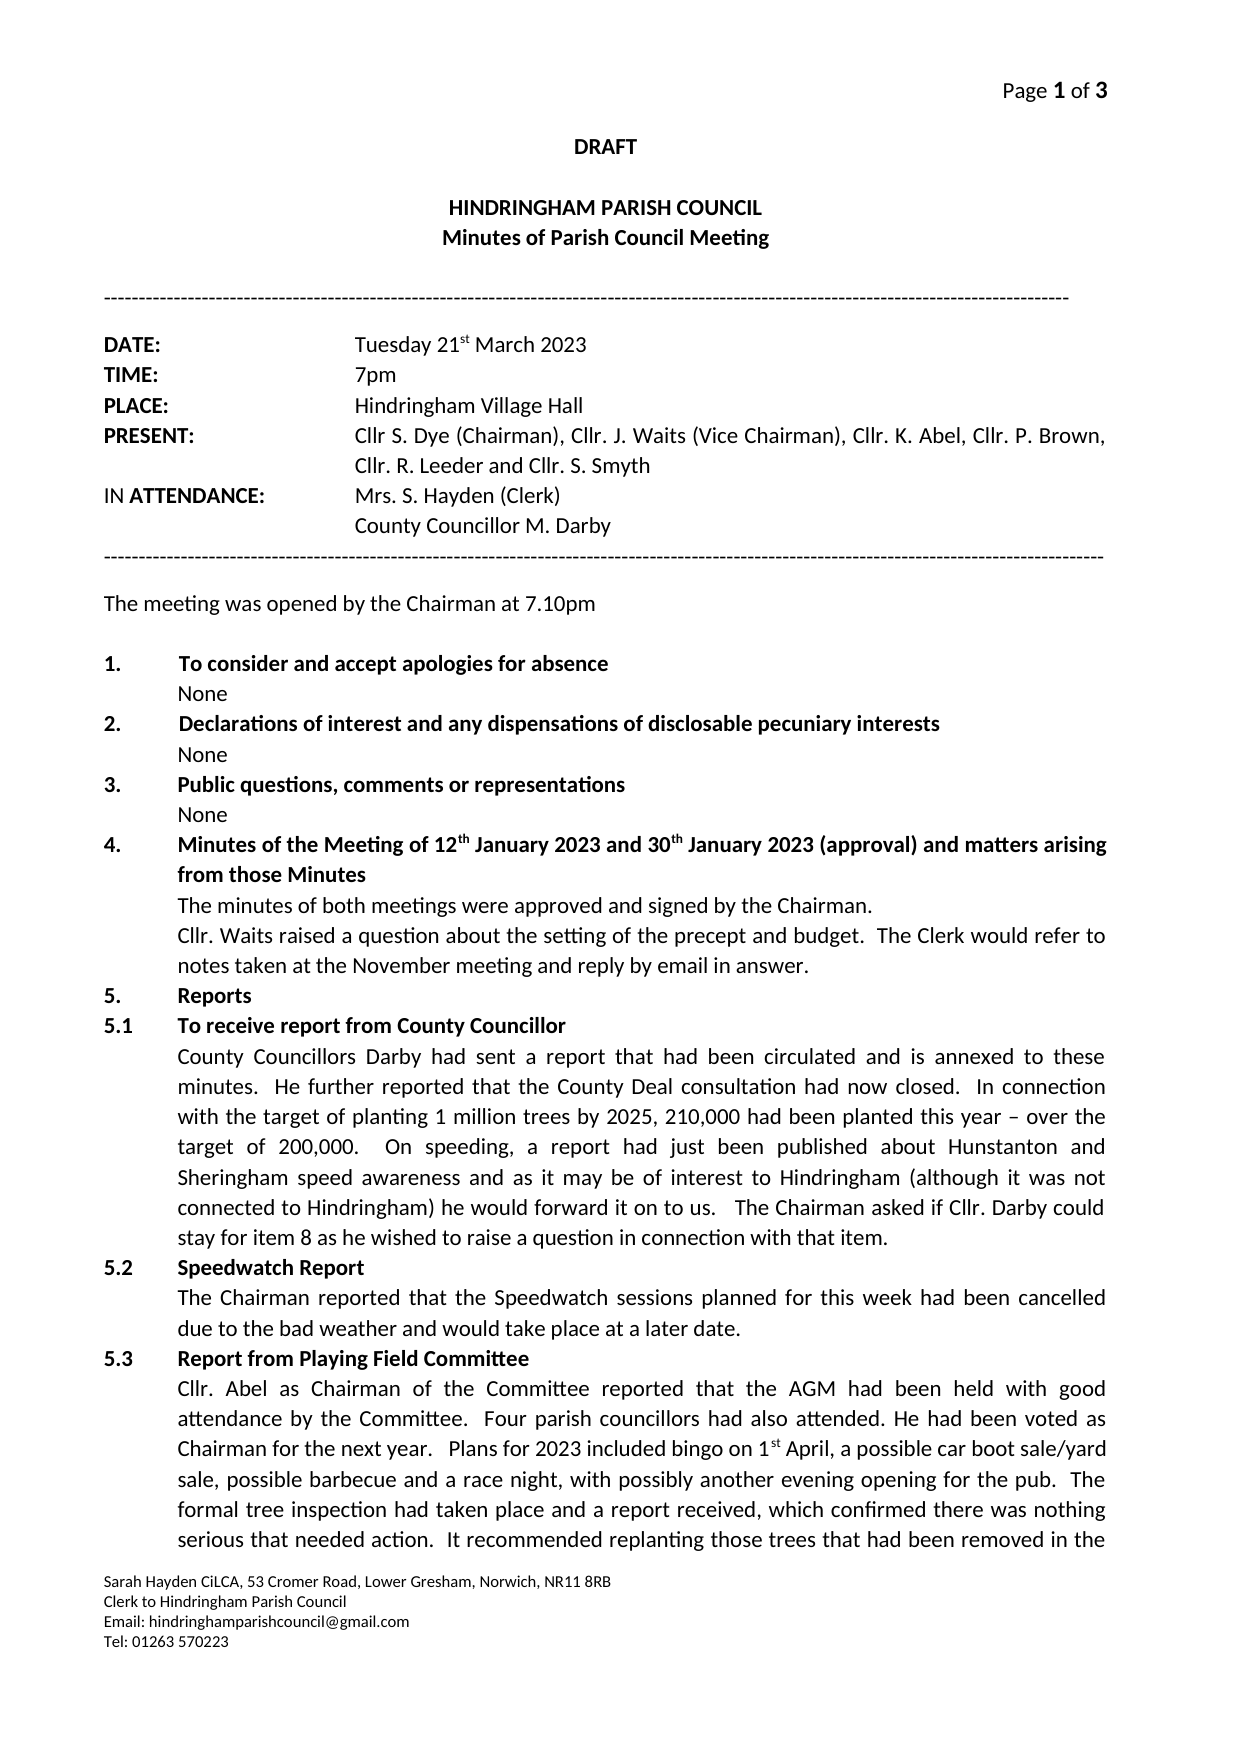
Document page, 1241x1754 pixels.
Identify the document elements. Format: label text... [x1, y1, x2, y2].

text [103, 1374, 1107, 1553]
text 1. To consider and accept apologies for absence [103, 649, 1107, 677]
text ----------------------------------------------------------------------------------------------------------------------------------------------- [103, 542, 1107, 570]
text 5.1 To receive report from County Councillor [103, 1012, 1107, 1039]
text County Councillor M. Darby [103, 512, 1107, 539]
text The minutes of both meetings were approved and signed by the Chairman. [103, 891, 1107, 919]
text IN ATTENDANCE: Mrs. S. Hayden (Clerk) [103, 481, 1107, 509]
text PLACE: Hindringham Village Hall [103, 391, 1107, 419]
text PRESENT: Cllr S. Dye (Chairman), Cllr. J. Waits (Vice Chairman), Cllr. K. Abel, Cllr. P. Brown, Cllr. R. Leeder and Cllr. S. Smyth [103, 421, 1107, 479]
text 5.3 Report from Playing Field Committee [103, 1344, 1107, 1372]
text None [103, 679, 1107, 707]
text 5. Reports [103, 981, 1107, 1009]
text 4. Minutes of the Meeting of 12th January 2023 and 30th January 2023 (approval) and matters arising from those Minutes [103, 830, 1107, 888]
text County Councillors Darby had sent a report that had been circulated and is annexed to these minutes. He further reported that the County Deal consultation had now closed. In connection with the target of planting 1 million trees by 2025, 210,000 had been planted this year – over the target of 200,000. On speeding, a report had just been published about Hunstanton and Sheringham speed awareness and as it may be of interest to Hindringham (although it was not connected to Hindringham) he would forward it on to us. The Chairman asked if Cllr. Darby could stay for item 8 as he wished to raise a question in connection with that item. [103, 1042, 1107, 1251]
text Cllr. Waits raised a question about the setting of the precept and budget. The Clerk would refer to notes taken at the November meeting and reply by email in answer. [103, 921, 1107, 979]
text DATE: Tuesday 21st March 2023 [103, 330, 1107, 358]
text None [103, 740, 1107, 768]
text None [103, 800, 1107, 828]
text 2. Declarations of interest and any dispensations of disclosable pecuniary interests [103, 709, 1107, 737]
text The meeting was opened by the Chairman at 7.10pm [103, 589, 1107, 617]
text The Chairman reported that the Speedwatch sessions planned for this week had been cancelled due to the bad weather and would take place at a later date. [103, 1283, 1107, 1342]
text HINDRINGHAM PARISH COUNCIL [103, 193, 1107, 221]
text 5.2 Speedwatch Report [103, 1253, 1107, 1281]
text DRAFT [103, 132, 1107, 160]
text ------------------------------------------------------------------------------------------------------------------------------------------ [103, 283, 1107, 311]
text TIME: 7pm [103, 361, 1107, 388]
text Minutes of Parish Council Meeting [103, 223, 1107, 251]
text 3. Public questions, comments or representations [103, 770, 1107, 798]
